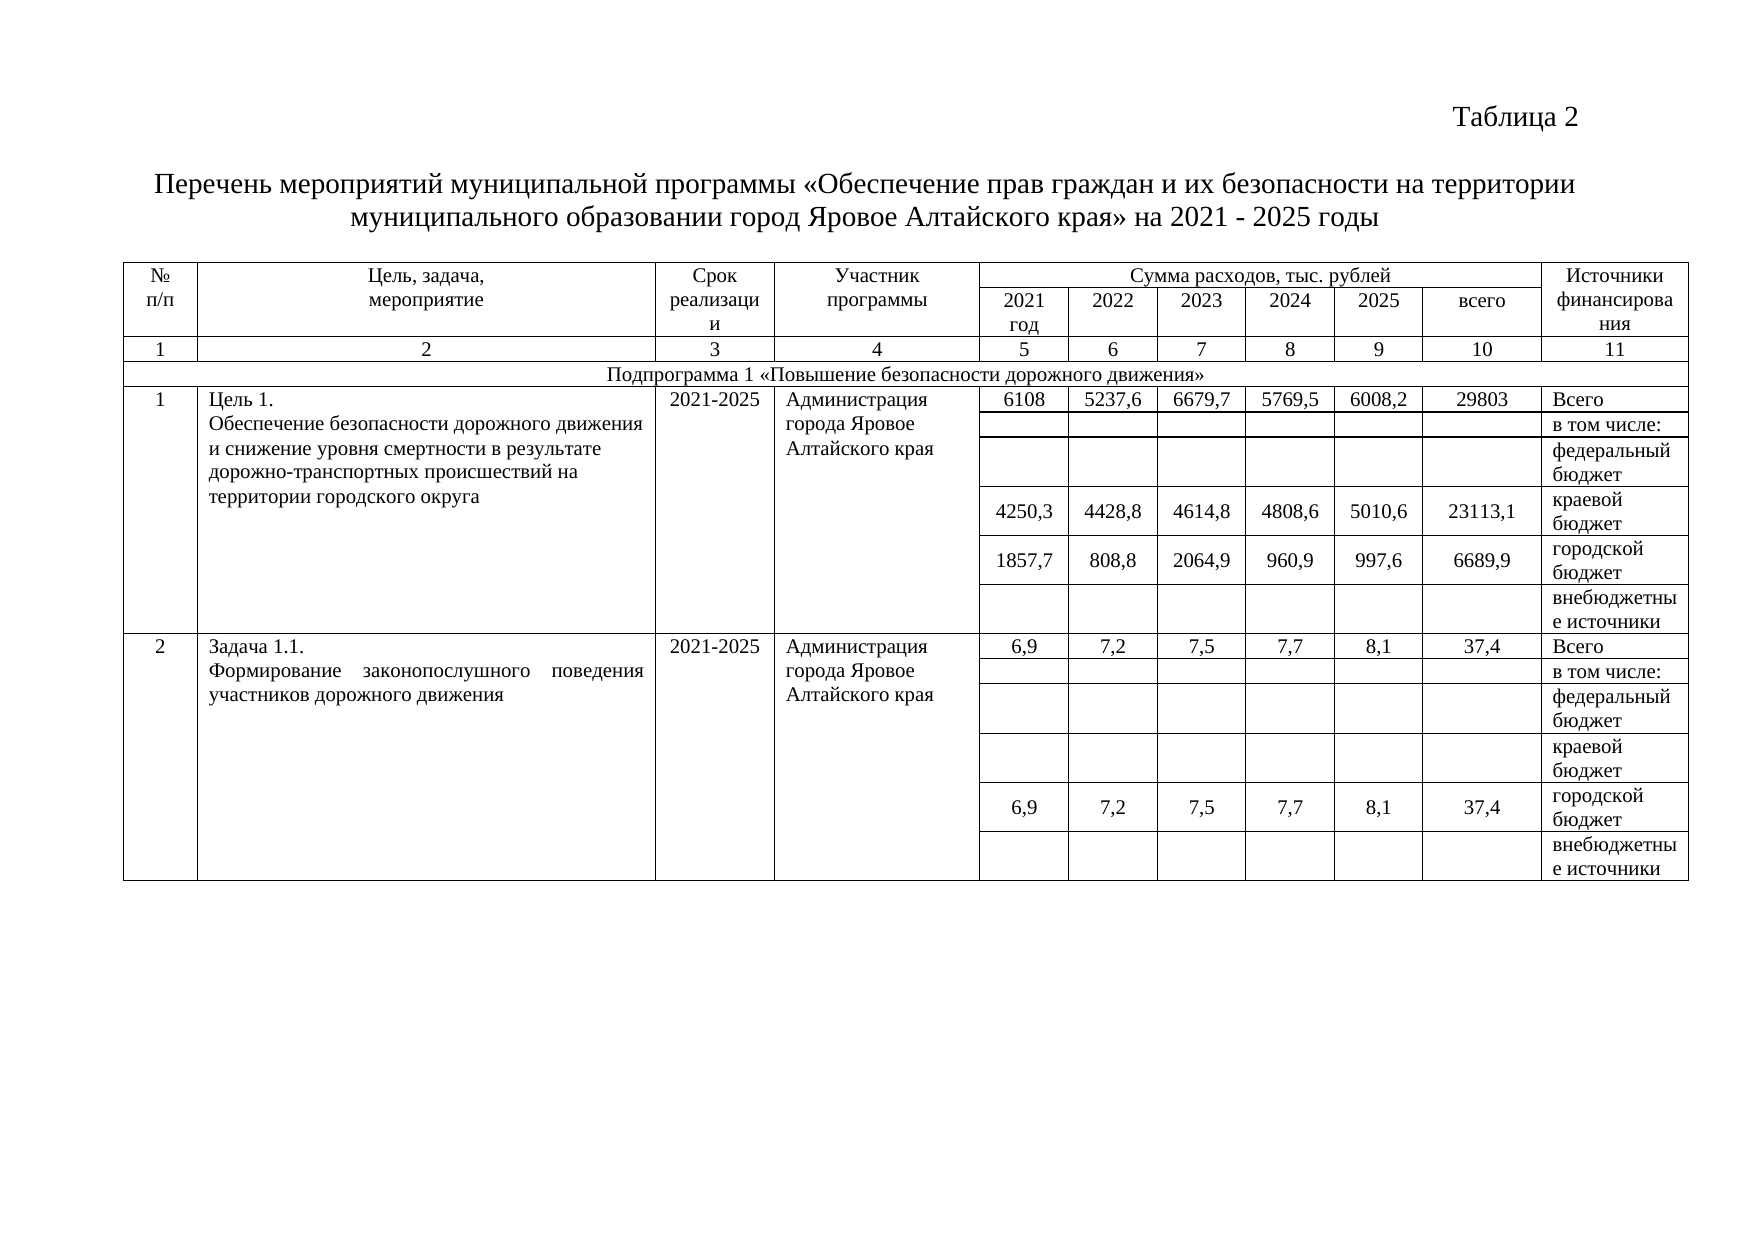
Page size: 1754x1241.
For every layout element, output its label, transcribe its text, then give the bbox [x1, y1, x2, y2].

table_cell [1246, 413, 1334, 436]
table_cell [1069, 659, 1157, 683]
table_cell 7 [1158, 337, 1245, 361]
table_cell 37,4 [1423, 783, 1541, 831]
table_cell [1246, 659, 1334, 683]
table_cell Всего [1542, 634, 1688, 658]
table_cell [980, 832, 1068, 880]
table_cell 6689,9 [1423, 536, 1541, 584]
table_cell [980, 684, 1068, 732]
table_cell [1335, 659, 1422, 683]
table_cell городской бюджет [1542, 536, 1688, 584]
table_header Цель, задача, мероприятие [198, 263, 655, 336]
table_cell 8 [1246, 337, 1334, 361]
table_cell 7,5 [1158, 783, 1245, 831]
text Перечень мероприятий муниципальной программы «Обеспечение прав граждан и их безопасности на территории муниципального образовании город Яровое Алтайского края» на 2021 - 2025 годы [94, 166, 1636, 233]
table_cell внебюджетные источники [1542, 832, 1688, 880]
table_cell 2022 [1069, 288, 1157, 336]
table_cell 29803 [1423, 387, 1541, 411]
table_cell [980, 413, 1068, 436]
subtitle Таблица 2 [1452, 99, 1636, 132]
table_cell 9 [1335, 337, 1422, 361]
table_cell [1423, 438, 1541, 486]
table_cell внебюджетные источники [1542, 585, 1688, 633]
table_cell [1158, 585, 1245, 633]
table_header Источники финансирования [1542, 263, 1688, 336]
table_cell [1423, 832, 1541, 880]
table_cell 5 [980, 337, 1068, 361]
table_cell 4428,8 [1069, 487, 1157, 535]
table_cell 2021 год [980, 288, 1068, 336]
table_cell 1 [124, 337, 197, 361]
table_cell [1069, 438, 1157, 486]
table_cell 997,6 [1335, 536, 1422, 584]
table_cell [1069, 832, 1157, 880]
table_header Участник программы [775, 263, 979, 336]
table_cell [1069, 413, 1157, 436]
table_cell [1158, 659, 1245, 683]
table_cell [1069, 585, 1157, 633]
table_cell 3 [656, 337, 774, 361]
table_cell 7,2 [1069, 783, 1157, 831]
table_cell [1246, 684, 1334, 732]
table_cell федеральный бюджет [1542, 684, 1688, 732]
table_cell 5010,6 [1335, 487, 1422, 535]
table_cell 6008,2 [1335, 387, 1422, 411]
table_cell в том числе: [1542, 413, 1688, 436]
table_cell [1423, 413, 1541, 436]
table_header № п/п [124, 263, 197, 336]
table_cell Всего [1542, 387, 1688, 411]
table_cell 7,7 [1246, 634, 1334, 658]
table_cell 8,1 [1335, 634, 1422, 658]
table_cell 2 [198, 337, 655, 361]
table_cell [1069, 734, 1157, 782]
table_cell [1069, 684, 1157, 732]
table_cell [1246, 585, 1334, 633]
table_cell [1423, 734, 1541, 782]
table_cell [1423, 659, 1541, 683]
table_header Срок реализации [656, 263, 774, 336]
table_cell [1158, 413, 1245, 436]
table_cell [1158, 734, 1245, 782]
table_cell [1335, 734, 1422, 782]
table_cell краевой бюджет [1542, 487, 1688, 535]
table_cell Задача 1.1. Формирование законопослушного поведения участников дорожного движения [198, 634, 655, 880]
table_cell [1158, 832, 1245, 880]
table_cell в том числе: [1542, 659, 1688, 683]
table_cell 7,7 [1246, 783, 1334, 831]
table_cell Администрация города Яровое Алтайского края [775, 634, 979, 880]
table_cell Подпрограмма 1 «Повышение безопасности дорожного движения» [124, 362, 1688, 386]
table_cell 6679,7 [1158, 387, 1245, 411]
table_cell 11 [1542, 337, 1688, 361]
table_cell Администрация города Яровое Алтайского края [775, 387, 979, 633]
table_cell 4250,3 [980, 487, 1068, 535]
table_cell краевой бюджет [1542, 734, 1688, 782]
table_cell [1423, 585, 1541, 633]
table_cell 7,5 [1158, 634, 1245, 658]
table_cell 2021-2025 [656, 387, 774, 633]
table_cell 10 [1423, 337, 1541, 361]
table_cell 7,2 [1069, 634, 1157, 658]
table_cell 4 [775, 337, 979, 361]
table_cell Цель 1. Обеспечение безопасности дорожного движения и снижение уровня смертности в результате дорожно-транспортных происшествий на территории городского округа [198, 387, 655, 633]
table_cell 6108 [980, 387, 1068, 411]
table_cell 4808,6 [1246, 487, 1334, 535]
table_cell [1423, 684, 1541, 732]
table_cell федеральный бюджет [1542, 438, 1688, 486]
table_cell 960,9 [1246, 536, 1334, 584]
table_cell 23113,1 [1423, 487, 1541, 535]
table_cell 1857,7 [980, 536, 1068, 584]
table_cell [1246, 438, 1334, 486]
table_cell [1335, 684, 1422, 732]
table_cell [1246, 832, 1334, 880]
table_cell 8,1 [1335, 783, 1422, 831]
table_cell 4614,8 [1158, 487, 1245, 535]
table_cell 6,9 [980, 634, 1068, 658]
table_cell [980, 438, 1068, 486]
table_cell [1335, 585, 1422, 633]
table_cell 2023 [1158, 288, 1245, 336]
table_cell [1335, 832, 1422, 880]
table_cell [1335, 413, 1422, 436]
table_cell 2064,9 [1158, 536, 1245, 584]
table_cell 2 [124, 634, 197, 880]
table_cell 6 [1069, 337, 1157, 361]
table_cell 2024 [1246, 288, 1334, 336]
table_header Сумма расходов, тыс. рублей [980, 263, 1541, 287]
table_cell [1335, 438, 1422, 486]
table_cell [980, 659, 1068, 683]
table_cell [980, 734, 1068, 782]
table_cell 2025 [1335, 288, 1422, 336]
table_cell 6,9 [980, 783, 1068, 831]
table_cell [1158, 684, 1245, 732]
table_cell 1 [124, 387, 197, 633]
table_cell городской бюджет [1542, 783, 1688, 831]
table_cell [1246, 734, 1334, 782]
table_cell [1158, 438, 1245, 486]
table_cell [980, 585, 1068, 633]
table_cell всего [1423, 288, 1541, 336]
table_cell 808,8 [1069, 536, 1157, 584]
table_cell 5237,6 [1069, 387, 1157, 411]
table_cell 2021-2025 [656, 634, 774, 880]
table_cell 37,4 [1423, 634, 1541, 658]
table_cell 5769,5 [1246, 387, 1334, 411]
